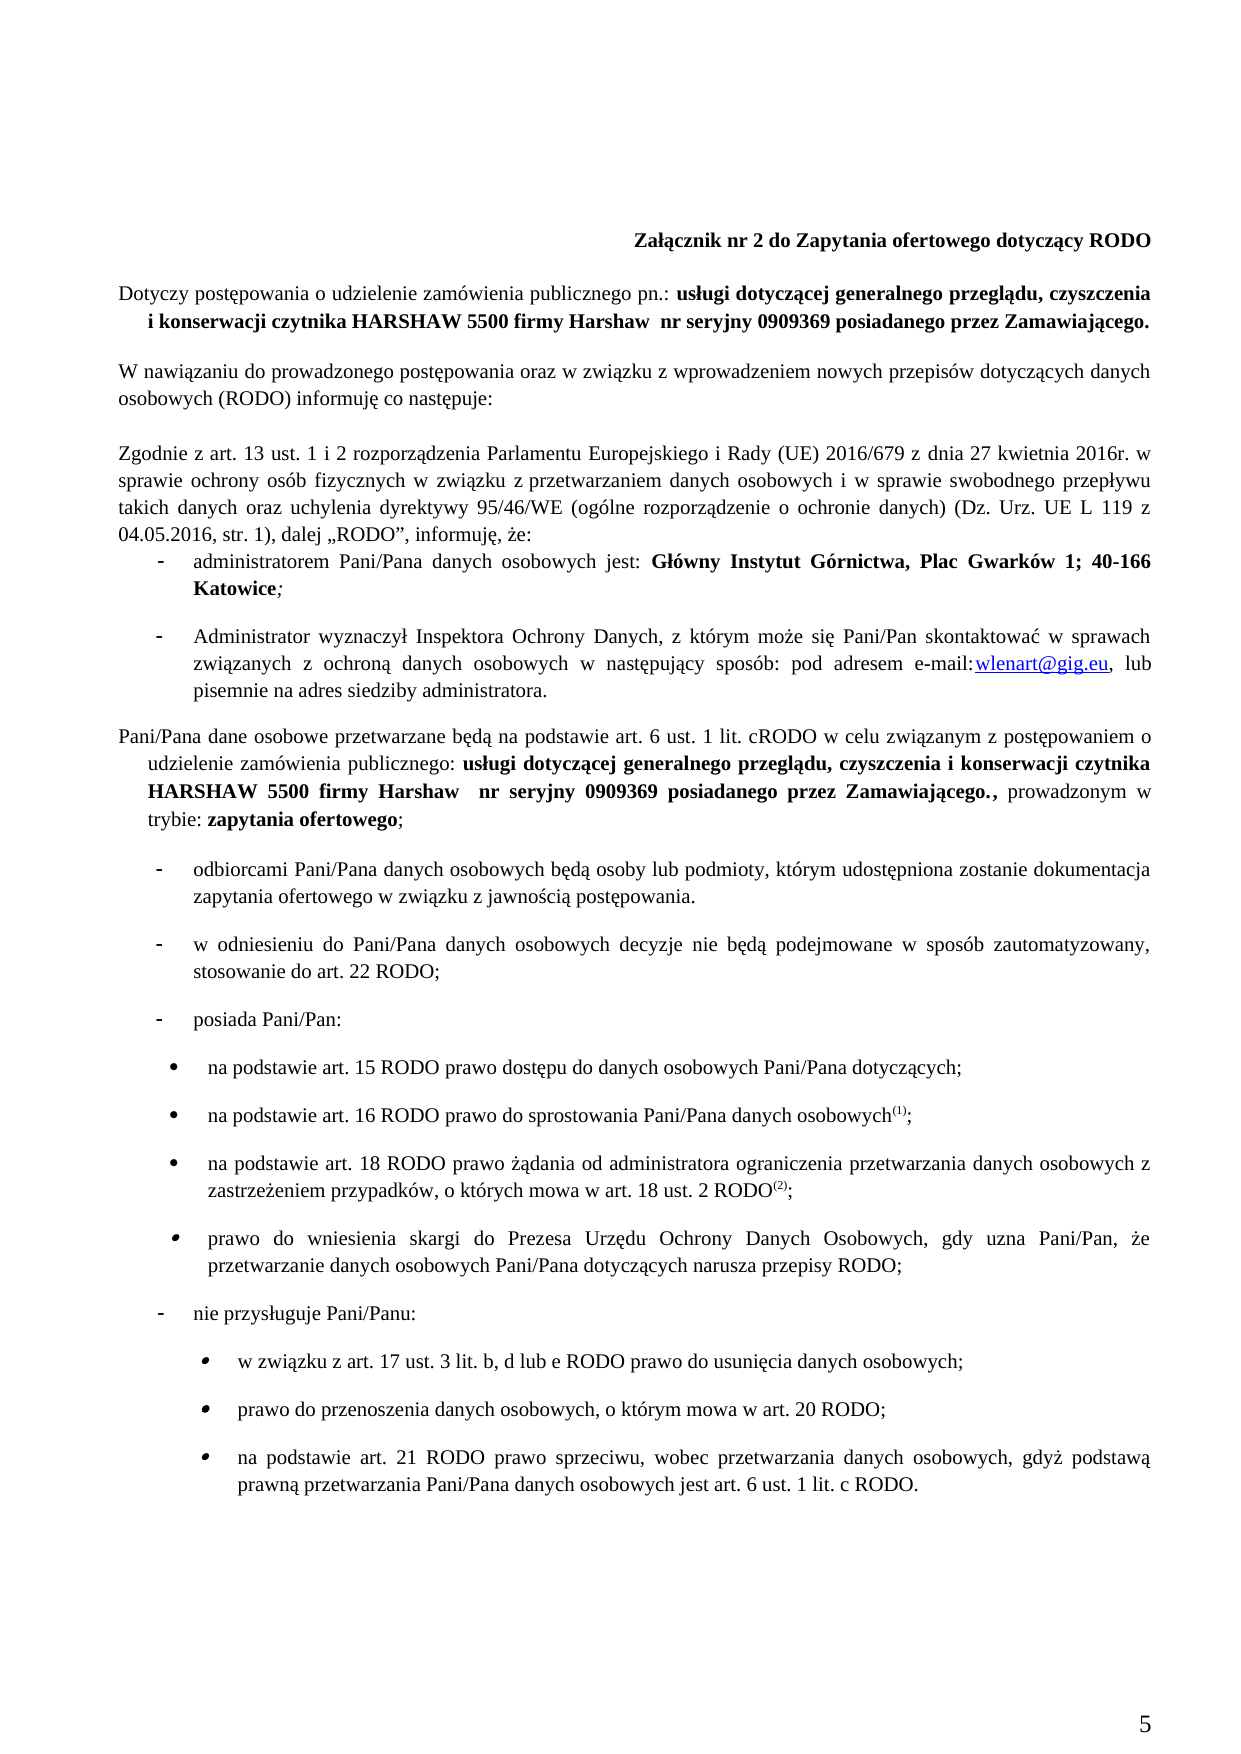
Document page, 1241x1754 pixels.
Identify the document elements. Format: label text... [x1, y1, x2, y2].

text Dotyczy postępowania o udzielenie zamówienia publicznego pn.: usługi dotyczącej generalnego przeglądu, czyszczenia i konserwacji czytnika HARSHAW 5500 firmy Harshaw nr seryjny 0909369 posiadanego przez Zamawiającego. [118, 281, 1152, 333]
text Zgodnie z art. 13 ust. 1 i 2 rozporządzenia Parlamentu Europejskiego i Rady (UE) 2016/679 z dnia 27 kwietnia 2016r. w sprawie ochrony osób fizycznych w związku z przetwarzaniem danych osobowych i w sprawie swobodnego przepływu takich danych oraz uchylenia dyrektywy 95/46/WE (ogólne rozporządzenie o ochronie danych) (Dz. Urz. UE L 119 z 04.05.2016, str. 1), dalej „RODO”, informuję, że: [118, 438, 1152, 547]
list na podstawie art. 18 RODO prawo żądania od administratora ograniczenia przetwarzania danych osobowych z zastrzeżeniem przypadków, o których mowa w art. 18 ust. 2 RODO(2); [170, 1149, 1152, 1203]
list odbiorcami Pani/Pana danych osobowych będą osoby lub podmioty, którym udostępniona zostanie dokumentacja zapytania ofertowego w związku z jawnością postępowania. [156, 855, 1152, 909]
list prawo do wniesienia skargi do Prezesa Urzędu Ochrony Danych Osobowych, gdy uzna Pani/Pan, że przetwarzanie danych osobowych Pani/Pana dotyczących narusza przepisy RODO; [170, 1224, 1152, 1278]
list nie przysługuje Pani/Panu: [156, 1299, 1152, 1326]
list Administrator wyznaczył Inspektora Ochrony Danych, z którym może się Pani/Pan skontaktować w sprawach związanych z ochroną danych osobowych w następujący sposób: pod adresem e-mail:wlenart@gig.eu, lub pisemnie na adres siedziby administratora. [156, 622, 1152, 703]
list w związku z art. 17 ust. 3 lit. b, d lub e RODO prawo do usunięcia danych osobowych; [200, 1347, 1152, 1374]
list administratorem Pani/Pana danych osobowych jest: Główny Instytut Górnictwa, Plac Gwarków 1; 40-166 Katowice; [156, 547, 1152, 601]
list posiada Pani/Pan: [156, 1005, 1152, 1032]
text Pani/Pana dane osobowe przetwarzane będą na podstawie art. 6 ust. 1 lit. cRODO w celu związanym z postępowaniem o udzielenie zamówienia publicznego: usługi dotyczącej generalnego przeglądu, czyszczenia i konserwacji czytnika HARSHAW 5500 firmy Harshaw nr seryjny 0909369 posiadanego przez Zamawiającego., prowadzonym w trybie: zapytania ofertowego; [118, 724, 1152, 831]
list prawo do przenoszenia danych osobowych, o którym mowa w art. 20 RODO; [200, 1394, 1152, 1422]
text Załącznik nr 2 do Zapytania ofertowego dotyczący RODO [118, 214, 1152, 256]
list na podstawie art. 16 RODO prawo do sprostowania Pani/Pana danych osobowych(1); [170, 1101, 1152, 1128]
list na podstawie art. 15 RODO prawo dostępu do danych osobowych Pani/Pana dotyczących; [170, 1053, 1152, 1080]
text W nawiązaniu do prowadzonego postępowania oraz w związku z wprowadzeniem nowych przepisów dotyczących danych osobowych (RODO) informuję co następuje: [118, 357, 1152, 411]
list w odniesieniu do Pani/Pana danych osobowych decyzje nie będą podejmowane w sposób zautomatyzowany, stosowanie do art. 22 RODO; [156, 930, 1152, 984]
list na podstawie art. 21 RODO prawo sprzeciwu, wobec przetwarzania danych osobowych, gdyż podstawą prawną przetwarzania Pani/Pana danych osobowych jest art. 6 ust. 1 lit. c RODO. [200, 1442, 1152, 1497]
